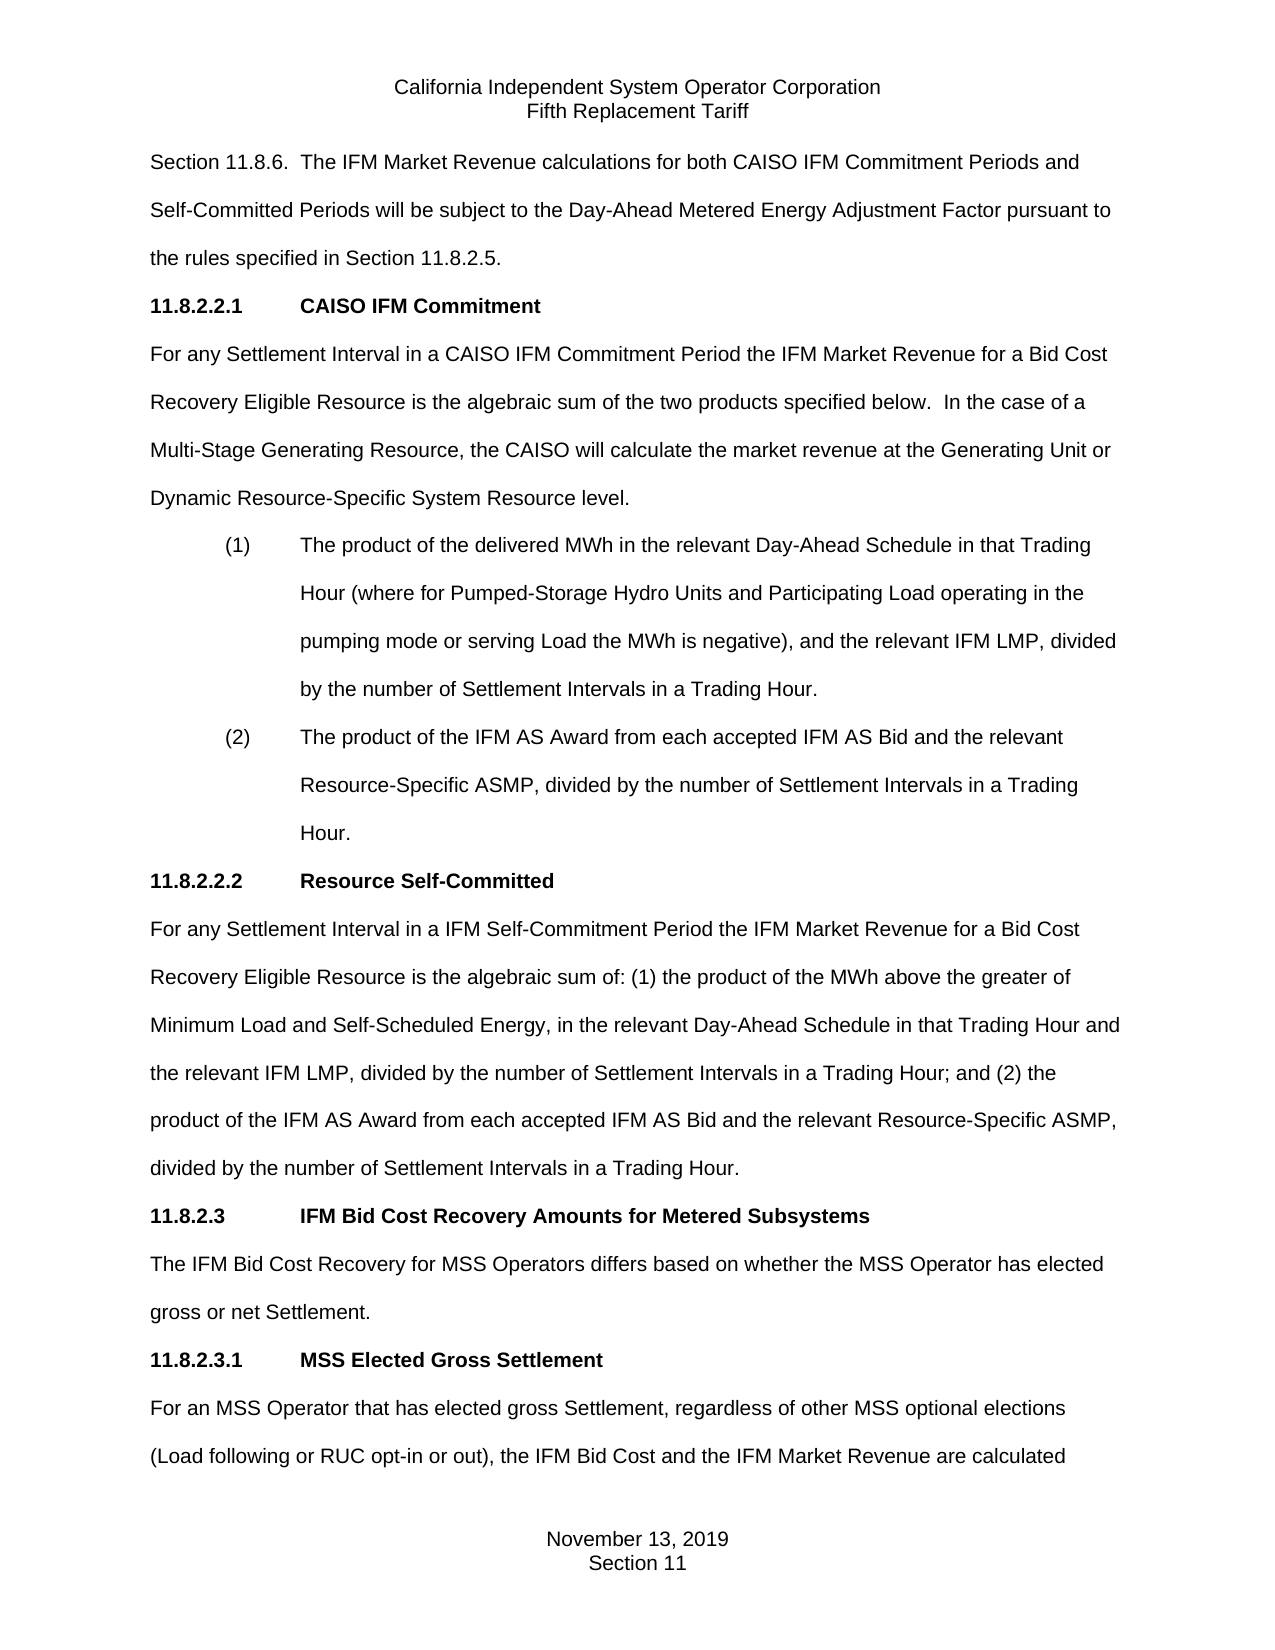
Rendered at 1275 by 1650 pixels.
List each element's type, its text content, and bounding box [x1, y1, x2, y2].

text 11.8.2.3 IFM Bid Cost Recovery Amounts for Metered Subsystems [150, 1204, 1125, 1228]
text For any Settlement Interval in a CAISO IFM Commitment Period the IFM Market Revenue for a Bid Cost Recovery Eligible Resource is the algebraic sum of the two products specified below. In the case of a Multi-Stage Generating Resource, the CAISO will calculate the market revenue at the Generating Unit or Dynamic Resource-Specific System Resource level. [150, 342, 1125, 509]
text The IFM Bid Cost Recovery for MSS Operators differs based on whether the MSS Operator has elected gross or net Settlement. [150, 1252, 1125, 1324]
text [150, 150, 1125, 270]
text 11.8.2.2.2 Resource Self-Committed [150, 869, 1125, 893]
text For any Settlement Interval in a IFM Self-Commitment Period the IFM Market Revenue for a Bid Cost Recovery Eligible Resource is the algebraic sum of: (1) the product of the MWh above the greater of Minimum Load and Self-Scheduled Energy, in the relevant Day-Ahead Schedule in that Trading Hour and the relevant IFM LMP, divided by the number of Settlement Intervals in a Trading Hour; and (2) the product of the IFM AS Award from each accepted IFM AS Bid and the relevant Resource-Specific ASMP, divided by the number of Settlement Intervals in a Trading Hour. [150, 917, 1125, 1180]
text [150, 1396, 1125, 1468]
text (2) The product of the IFM AS Award from each accepted IFM AS Bid and the relevant Resource-Specific ASMP, divided by the number of Settlement Intervals in a Trading Hour. [225, 725, 1125, 845]
text 11.8.2.2.1 CAISO IFM Commitment [150, 294, 1125, 318]
text (1) The product of the delivered MWh in the relevant Day-Ahead Schedule in that Trading Hour (where for Pumped-Storage Hydro Units and Participating Load operating in the pumping mode or serving Load the MWh is negative), and the relevant IFM LMP, divided by the number of Settlement Intervals in a Trading Hour. [225, 533, 1125, 701]
text 11.8.2.3.1 MSS Elected Gross Settlement [150, 1348, 1125, 1372]
